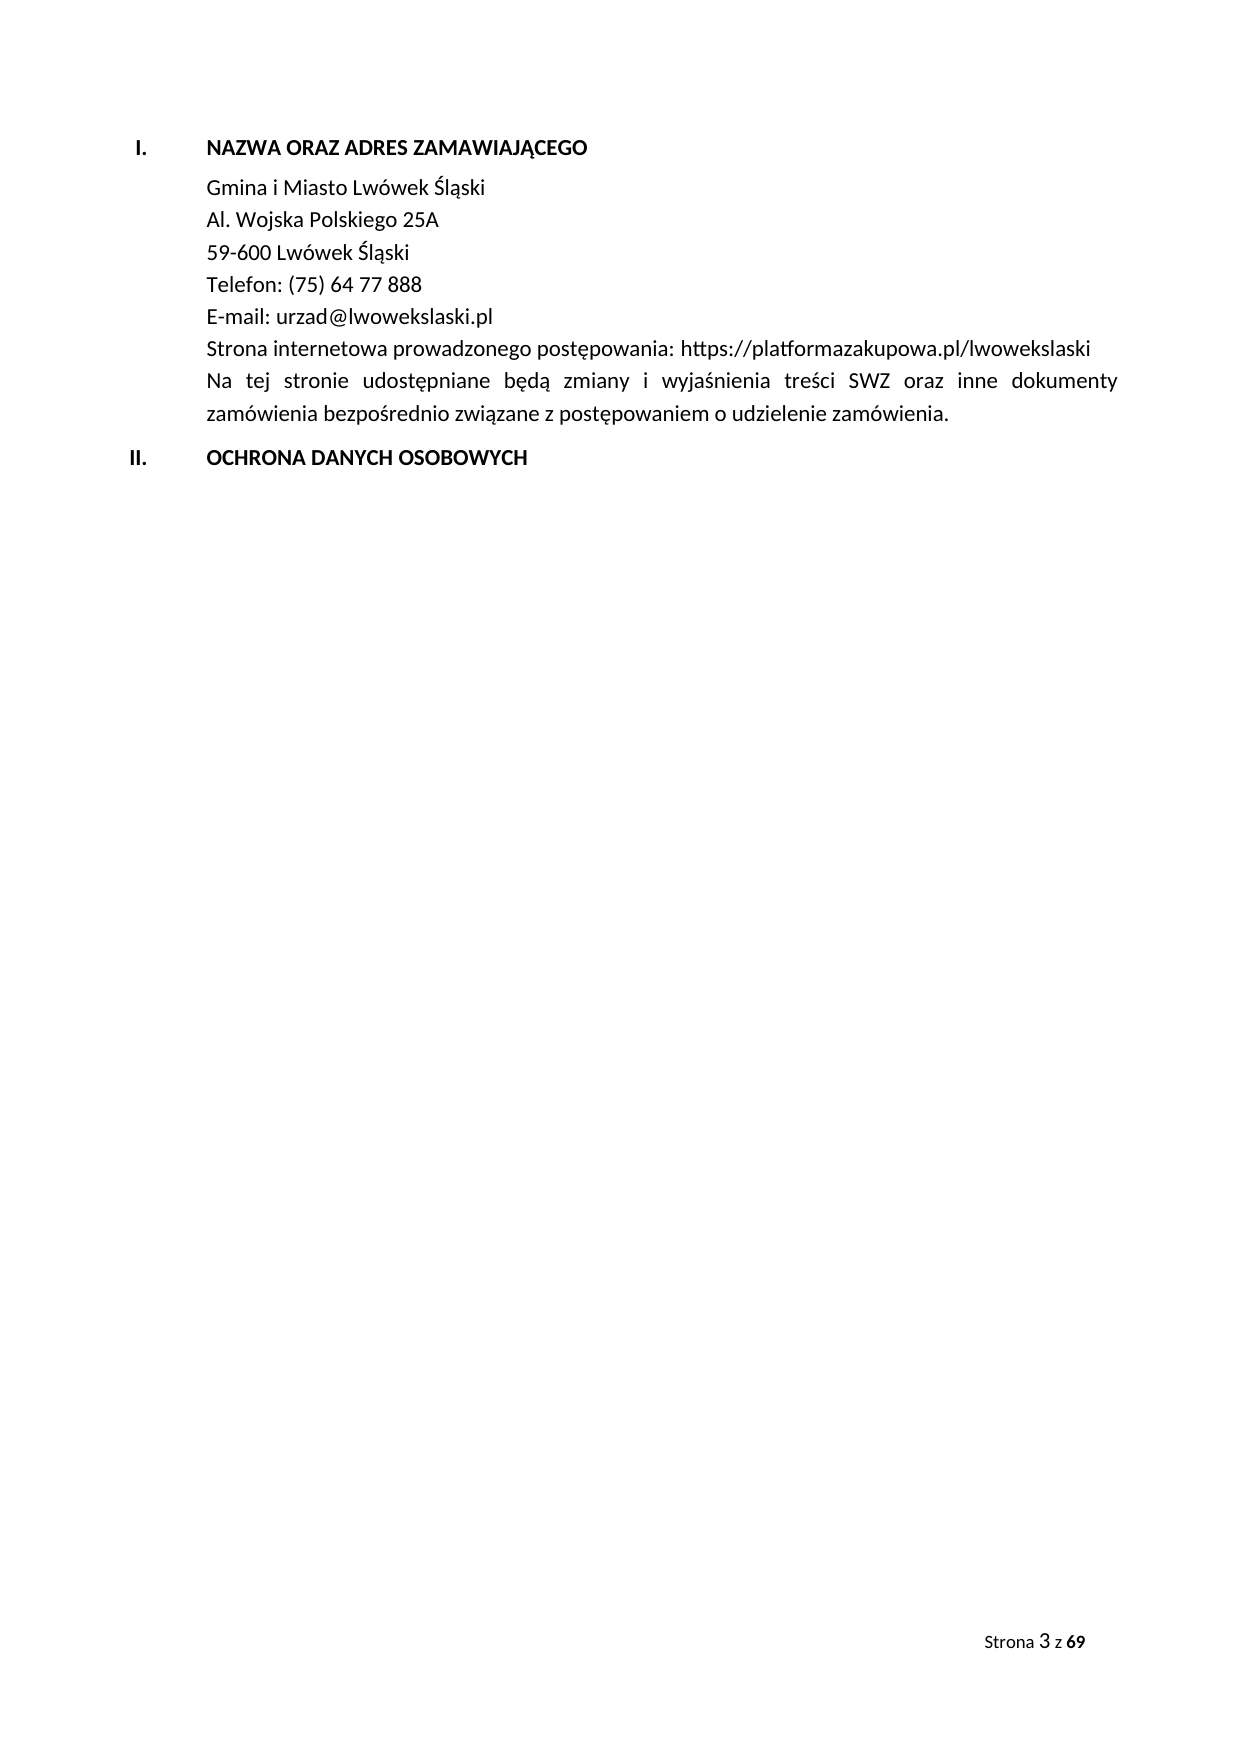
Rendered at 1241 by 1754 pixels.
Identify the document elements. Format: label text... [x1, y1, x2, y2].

text Al. Wojska Polskiego 25A [206, 206, 1120, 234]
text E-mail: urzad@lwowekslaski.pl [206, 302, 1120, 330]
text 59-600 Lwówek Śląski [206, 238, 1120, 266]
subtitle OCHRONA DANYCH OSOBOWYCH [129, 443, 1119, 471]
text Na tej stronie udostępniane będą zmiany i wyjaśnienia treści SWZ oraz inne dokumenty zamówienia bezpośrednio związane z postępowaniem o udzielenie zamówienia. [206, 367, 1119, 427]
text Gmina i Miasto Lwówek Śląski [206, 173, 1120, 201]
subtitle NAZWA ORAZ ADRES ZAMAWIAJĄCEGO [135, 133, 1119, 161]
text Strona internetowa prowadzonego postępowania: https://platformazakupowa.pl/lwowekslaski [206, 334, 1120, 362]
text Telefon: (75) 64 77 888 [206, 270, 1120, 298]
